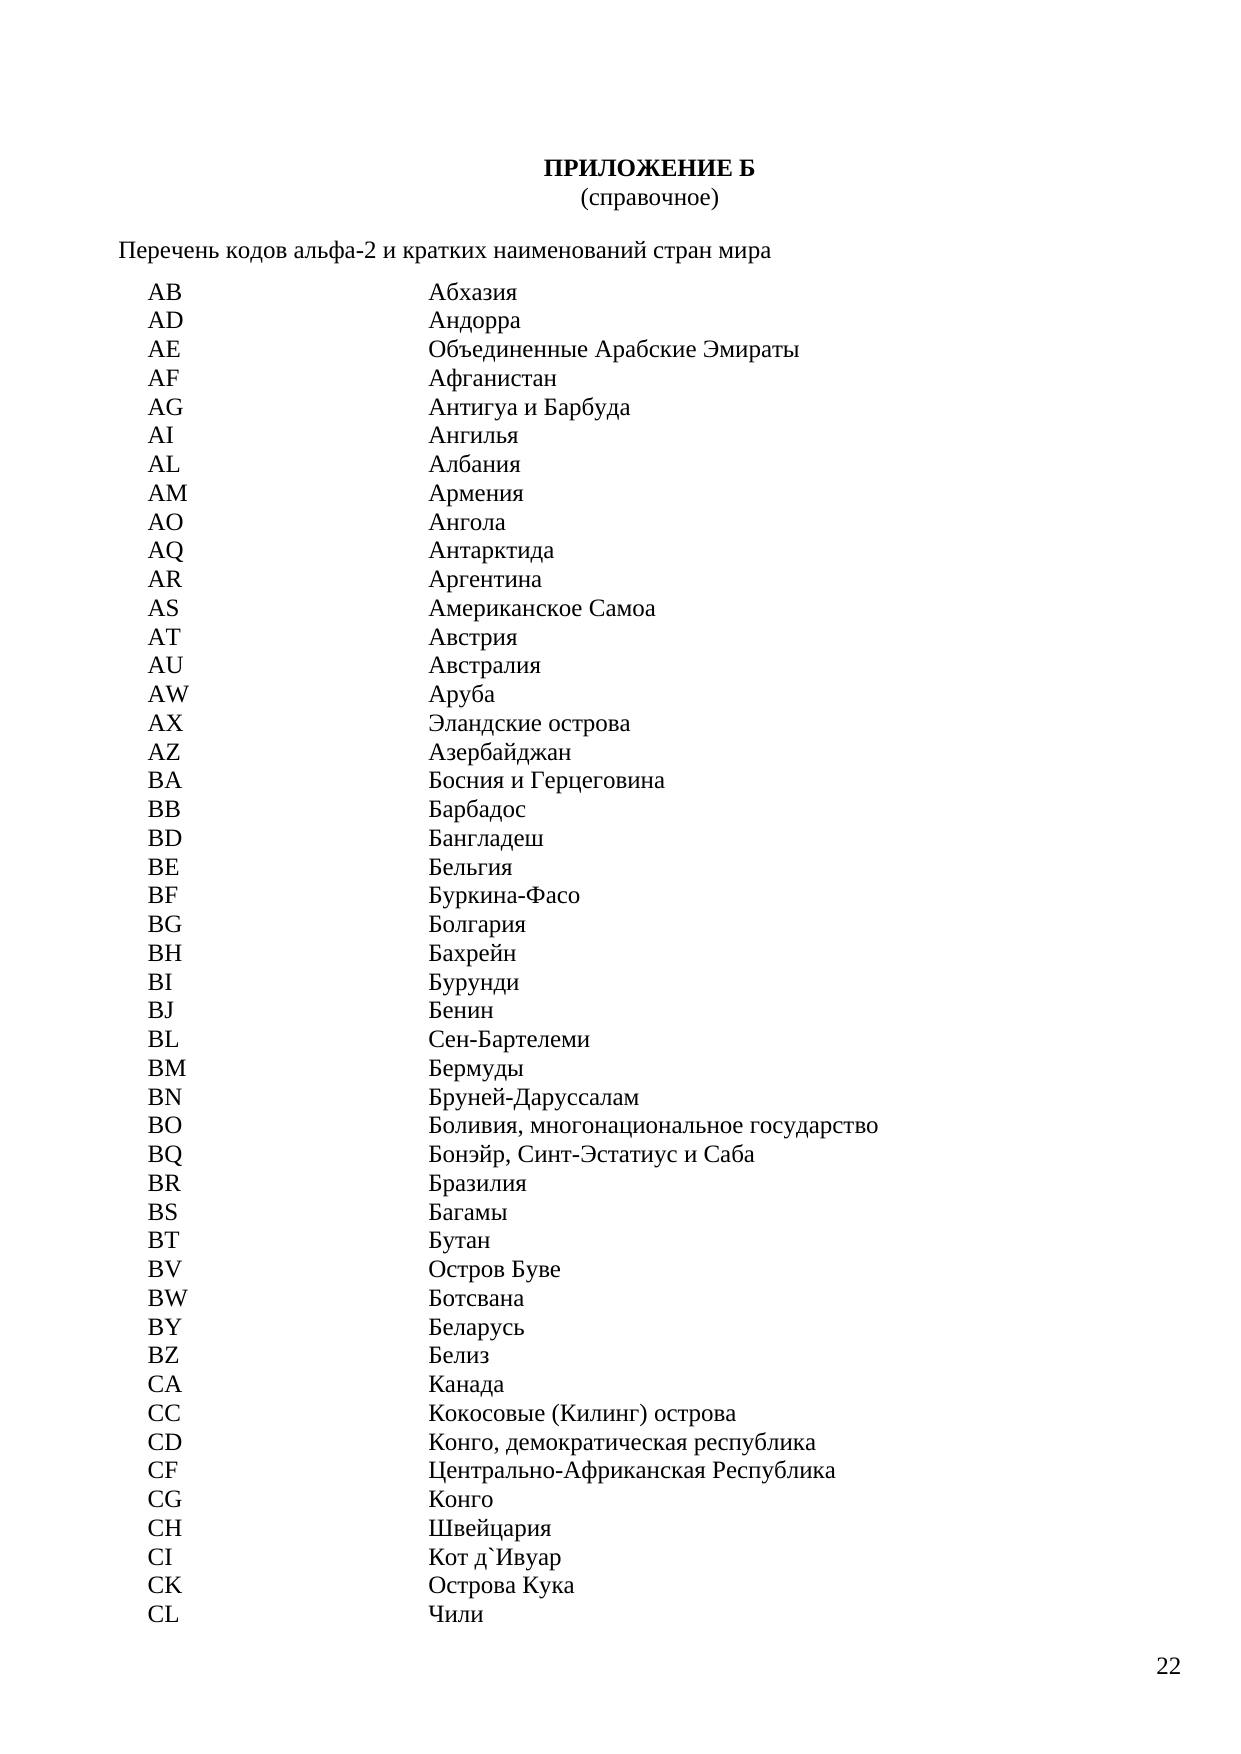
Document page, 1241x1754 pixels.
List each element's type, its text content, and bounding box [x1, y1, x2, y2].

table_cell AD [140, 306, 421, 334]
table_cell Барбадос [421, 794, 1188, 823]
table_cell BD [140, 823, 421, 852]
table_cell BY [140, 1312, 421, 1341]
table_cell BZ [140, 1341, 421, 1369]
table_cell Острова Кука [421, 1571, 1188, 1599]
table_cell Бонэйр, Синт-Эстатиус и Саба [421, 1139, 1188, 1168]
table_cell Бахрейн [421, 938, 1188, 967]
table_cell AG [140, 392, 421, 421]
table_cell BV [140, 1254, 421, 1283]
table_cell Афганистан [421, 363, 1188, 392]
table_cell BT [140, 1226, 421, 1254]
table_cell AR [140, 564, 421, 593]
table_cell Бермуды [421, 1053, 1188, 1082]
table_cell BS [140, 1197, 421, 1226]
table_cell AE [140, 334, 421, 363]
table_cell BQ [140, 1139, 421, 1168]
table_cell Бурунди [421, 967, 1188, 996]
subtitle Перечень кодов альфа-2 и кратких наименований стран мира [118, 236, 1181, 264]
table_cell CI [140, 1542, 421, 1571]
table_cell Босния и Герцеговина [421, 766, 1188, 794]
table_cell Боливия, многонациональное государство [421, 1111, 1188, 1139]
table_header AB [140, 277, 421, 306]
table_cell Андорра [421, 306, 1188, 334]
table_cell Ботсвана [421, 1283, 1188, 1312]
table_cell BF [140, 881, 421, 909]
table_cell AU [140, 651, 421, 679]
table_cell AO [140, 507, 421, 536]
table_cell Канада [421, 1369, 1188, 1398]
table_cell Аргентина [421, 564, 1188, 593]
table_cell BH [140, 938, 421, 967]
table_cell Бразилия [421, 1168, 1188, 1197]
table_cell Сен-Бартелеми [421, 1024, 1188, 1053]
table_cell CG [140, 1484, 421, 1513]
table_cell AM [140, 478, 421, 507]
table_cell Конго, демократическая республика [421, 1427, 1188, 1456]
table_cell AS [140, 593, 421, 622]
table_cell Бруней-Даруссалам [421, 1082, 1188, 1111]
table_cell Австралия [421, 651, 1188, 679]
table_cell BL [140, 1024, 421, 1053]
table_cell Албания [421, 449, 1188, 478]
table_cell Багамы [421, 1197, 1188, 1226]
table_cell BR [140, 1168, 421, 1197]
table_cell BI [140, 967, 421, 996]
table_cell BO [140, 1111, 421, 1139]
table_cell BE [140, 852, 421, 881]
table_cell BG [140, 909, 421, 938]
table_cell CH [140, 1513, 421, 1542]
table_cell Кокосовые (Килинг) острова [421, 1398, 1188, 1427]
table_cell Объединенные Арабские Эмираты [421, 334, 1188, 363]
table_cell CK [140, 1571, 421, 1599]
table_cell CD [140, 1427, 421, 1456]
table_cell Ангола [421, 507, 1188, 536]
table_cell BN [140, 1082, 421, 1111]
table_cell Кот д`Ивуар [421, 1542, 1188, 1571]
table_cell Болгария [421, 909, 1188, 938]
table_cell Бангладеш [421, 823, 1188, 852]
table_cell Буркина-Фасо [421, 881, 1188, 909]
table_cell Чили [421, 1599, 1188, 1628]
table_cell AT [140, 622, 421, 651]
table_cell Бутан [421, 1226, 1188, 1254]
table_cell CA [140, 1369, 421, 1398]
table_cell Австрия [421, 622, 1188, 651]
table_cell AZ [140, 737, 421, 766]
table_cell Остров Буве [421, 1254, 1188, 1283]
table_cell Аруба [421, 679, 1188, 708]
table_cell Бельгия [421, 852, 1188, 881]
table_cell AW [140, 679, 421, 708]
table_cell CF [140, 1456, 421, 1484]
table_cell Антарктида [421, 536, 1188, 564]
table_cell Азербайджан [421, 737, 1188, 766]
table_cell BW [140, 1283, 421, 1312]
table_cell Бенин [421, 996, 1188, 1024]
table_cell Ангилья [421, 421, 1188, 449]
table_cell Белиз [421, 1341, 1188, 1369]
table_cell BB [140, 794, 421, 823]
table_cell Беларусь [421, 1312, 1188, 1341]
table_cell Конго [421, 1484, 1188, 1513]
table_cell BJ [140, 996, 421, 1024]
table_cell AX [140, 708, 421, 737]
table_cell AI [140, 421, 421, 449]
table_cell AF [140, 363, 421, 392]
table_cell Швейцария [421, 1513, 1188, 1542]
table_cell AL [140, 449, 421, 478]
table_header Абхазия [421, 277, 1188, 306]
subtitle ПРИЛОЖЕНИЕ Б [118, 153, 1181, 182]
text (справочное) [118, 182, 1181, 211]
table_cell Центрально-Африканская Республика [421, 1456, 1188, 1484]
table_cell CL [140, 1599, 421, 1628]
table_cell Армения [421, 478, 1188, 507]
table_cell Эландские острова [421, 708, 1188, 737]
table_cell Антигуа и Барбуда [421, 392, 1188, 421]
table_cell Американское Самоа [421, 593, 1188, 622]
table_cell AQ [140, 536, 421, 564]
table_cell BM [140, 1053, 421, 1082]
table_cell CC [140, 1398, 421, 1427]
table_cell BA [140, 766, 421, 794]
